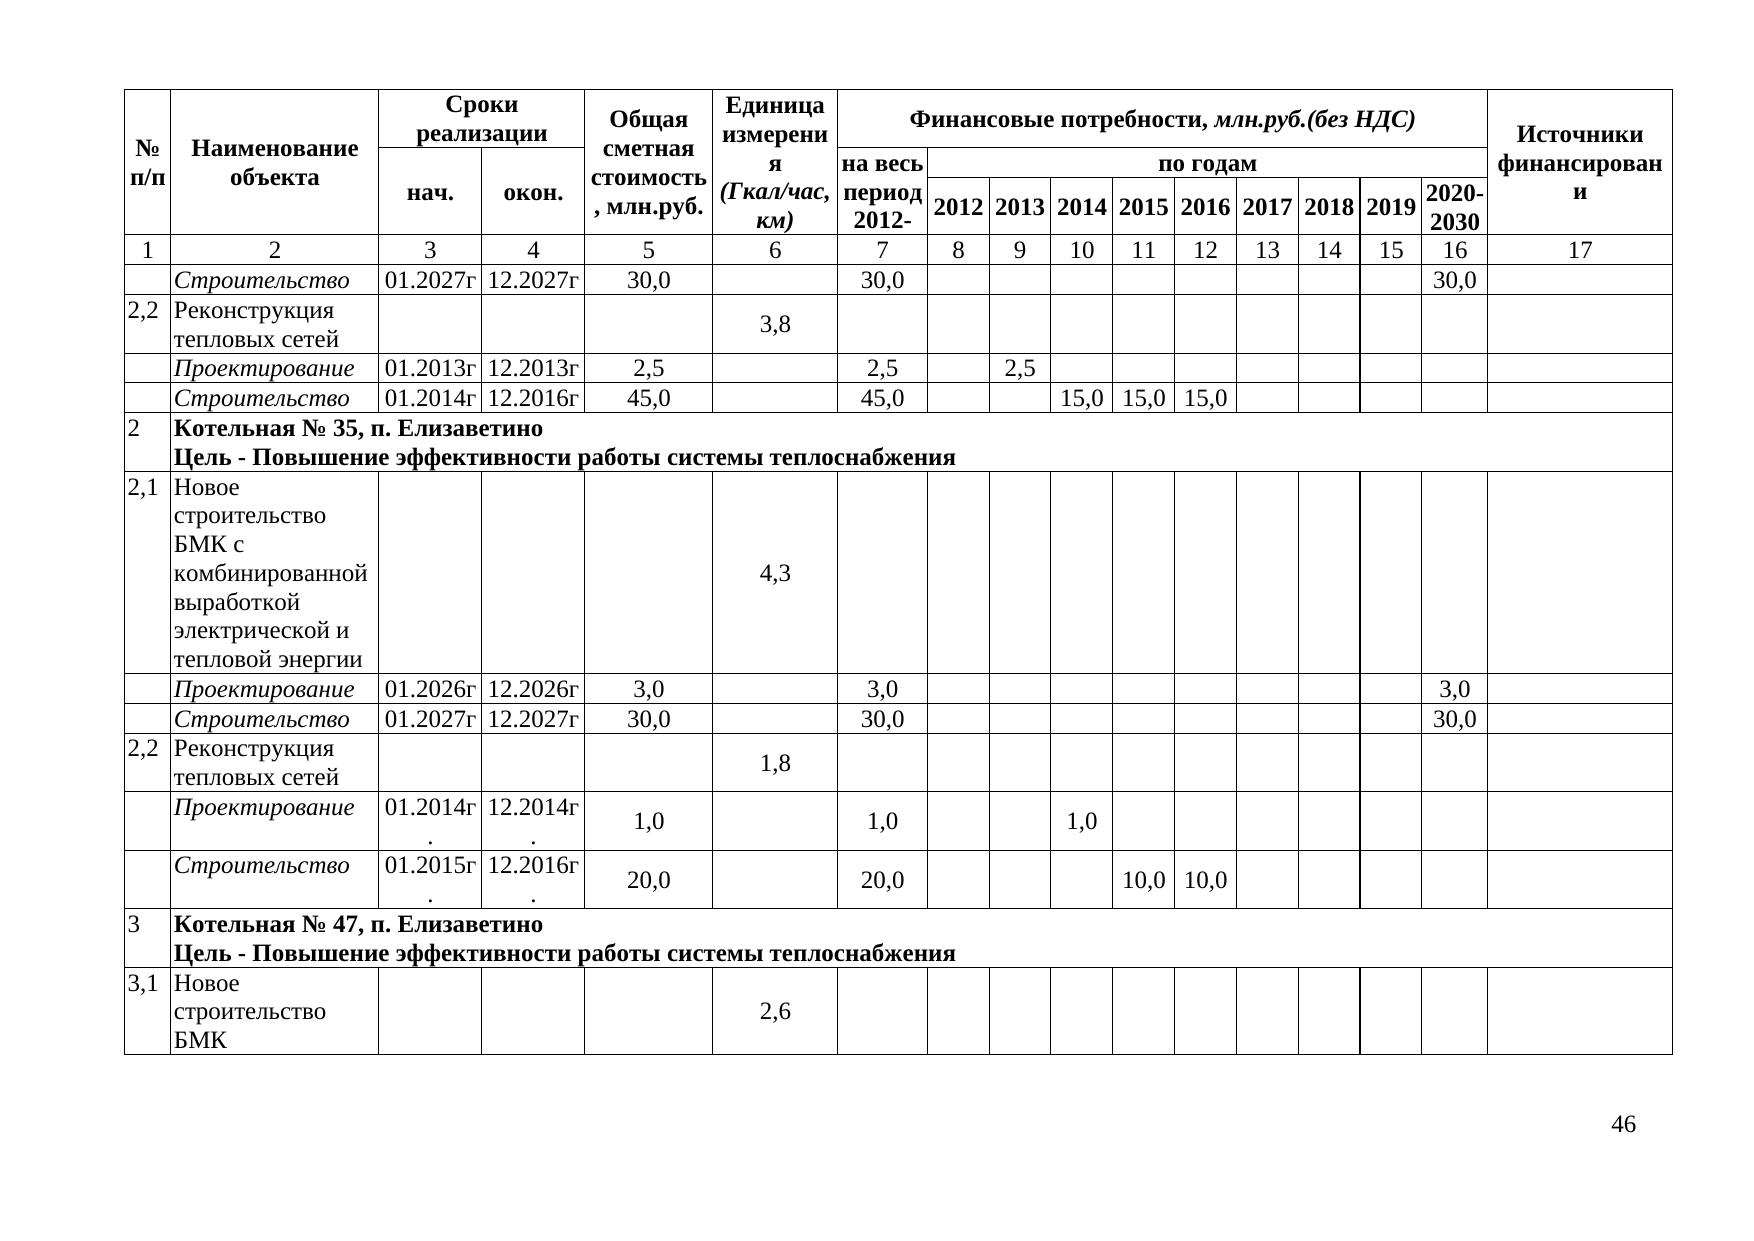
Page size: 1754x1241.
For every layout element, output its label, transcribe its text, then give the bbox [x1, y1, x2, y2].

table_cell 2020-2030 [1422, 178, 1487, 234]
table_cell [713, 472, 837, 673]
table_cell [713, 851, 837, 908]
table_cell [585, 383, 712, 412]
table_cell 3 [379, 235, 481, 264]
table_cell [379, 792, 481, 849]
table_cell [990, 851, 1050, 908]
table_cell 2018 [1299, 178, 1359, 234]
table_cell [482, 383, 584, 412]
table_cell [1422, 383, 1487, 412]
table_header Единица измерения (Гкал/час, км) [713, 90, 837, 234]
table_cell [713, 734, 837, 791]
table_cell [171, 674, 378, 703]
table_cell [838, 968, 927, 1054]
table_cell 2 [171, 235, 378, 264]
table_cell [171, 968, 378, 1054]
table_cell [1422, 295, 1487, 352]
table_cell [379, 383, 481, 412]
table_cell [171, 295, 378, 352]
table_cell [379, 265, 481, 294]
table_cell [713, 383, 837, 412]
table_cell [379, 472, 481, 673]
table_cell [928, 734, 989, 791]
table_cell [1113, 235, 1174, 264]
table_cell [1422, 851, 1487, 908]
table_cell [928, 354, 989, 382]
table_header Финансовые потребности, млн.руб.(без НДС) [838, 90, 1487, 147]
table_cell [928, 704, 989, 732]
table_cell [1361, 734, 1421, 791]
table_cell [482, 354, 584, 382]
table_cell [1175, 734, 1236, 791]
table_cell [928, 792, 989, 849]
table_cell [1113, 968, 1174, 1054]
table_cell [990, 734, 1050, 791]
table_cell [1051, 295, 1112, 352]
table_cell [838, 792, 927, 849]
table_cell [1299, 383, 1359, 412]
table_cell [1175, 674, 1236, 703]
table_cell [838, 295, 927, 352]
table_cell по годам [928, 148, 1487, 177]
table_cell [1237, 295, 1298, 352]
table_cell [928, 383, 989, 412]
table_header Источники финансировани [1488, 90, 1672, 234]
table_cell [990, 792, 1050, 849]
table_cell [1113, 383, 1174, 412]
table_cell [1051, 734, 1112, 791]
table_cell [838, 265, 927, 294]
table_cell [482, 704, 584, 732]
table_cell 7 [838, 235, 927, 264]
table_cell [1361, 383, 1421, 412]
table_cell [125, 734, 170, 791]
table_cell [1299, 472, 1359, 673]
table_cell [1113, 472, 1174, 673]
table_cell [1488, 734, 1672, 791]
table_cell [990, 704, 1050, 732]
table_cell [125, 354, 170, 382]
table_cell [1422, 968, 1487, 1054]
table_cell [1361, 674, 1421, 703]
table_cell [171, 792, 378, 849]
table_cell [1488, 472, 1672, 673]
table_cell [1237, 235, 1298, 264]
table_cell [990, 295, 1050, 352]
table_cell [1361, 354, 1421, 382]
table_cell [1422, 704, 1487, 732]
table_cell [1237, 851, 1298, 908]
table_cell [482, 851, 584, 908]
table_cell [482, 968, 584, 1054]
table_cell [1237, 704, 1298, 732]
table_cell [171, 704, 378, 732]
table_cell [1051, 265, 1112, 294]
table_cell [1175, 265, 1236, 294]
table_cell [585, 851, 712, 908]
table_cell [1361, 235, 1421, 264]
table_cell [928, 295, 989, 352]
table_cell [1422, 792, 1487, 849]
table_cell 2016 [1175, 178, 1236, 234]
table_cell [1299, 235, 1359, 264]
table_cell 4 [482, 235, 584, 264]
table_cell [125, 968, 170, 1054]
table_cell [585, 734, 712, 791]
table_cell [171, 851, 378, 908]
table_cell 8 [928, 235, 989, 264]
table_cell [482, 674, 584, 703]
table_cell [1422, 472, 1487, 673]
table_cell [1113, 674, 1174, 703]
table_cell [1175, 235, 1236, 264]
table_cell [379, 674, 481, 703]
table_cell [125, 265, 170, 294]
table_cell 6 [713, 235, 837, 264]
table_cell окон. [482, 148, 584, 234]
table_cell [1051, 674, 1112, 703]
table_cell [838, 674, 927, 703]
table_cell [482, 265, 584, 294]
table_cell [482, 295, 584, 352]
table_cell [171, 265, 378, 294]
table_cell на весь период 2012-2030 гг. [838, 148, 927, 234]
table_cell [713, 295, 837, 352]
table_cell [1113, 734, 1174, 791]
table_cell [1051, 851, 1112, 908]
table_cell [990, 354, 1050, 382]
table_cell 1 [125, 235, 170, 264]
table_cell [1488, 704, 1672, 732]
table_cell 2014 [1051, 178, 1112, 234]
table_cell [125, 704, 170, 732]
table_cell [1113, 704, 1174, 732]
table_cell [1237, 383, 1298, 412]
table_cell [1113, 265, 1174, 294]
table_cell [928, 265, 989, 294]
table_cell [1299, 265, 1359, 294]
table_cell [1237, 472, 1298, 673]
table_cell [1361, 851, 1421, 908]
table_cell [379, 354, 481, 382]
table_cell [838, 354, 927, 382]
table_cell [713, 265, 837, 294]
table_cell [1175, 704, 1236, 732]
table_header Общая сметная стоимость, млн.руб. [585, 90, 712, 234]
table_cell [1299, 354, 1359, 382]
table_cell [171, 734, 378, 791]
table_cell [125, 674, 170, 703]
table_cell 9 [990, 235, 1050, 264]
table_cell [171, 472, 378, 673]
table_header № п/п [125, 90, 170, 234]
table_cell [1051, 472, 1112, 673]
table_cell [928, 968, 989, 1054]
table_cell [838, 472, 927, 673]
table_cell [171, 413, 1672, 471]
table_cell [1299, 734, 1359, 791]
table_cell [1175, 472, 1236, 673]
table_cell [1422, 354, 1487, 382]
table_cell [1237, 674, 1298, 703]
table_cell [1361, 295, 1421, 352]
table_cell 2017 [1237, 178, 1298, 234]
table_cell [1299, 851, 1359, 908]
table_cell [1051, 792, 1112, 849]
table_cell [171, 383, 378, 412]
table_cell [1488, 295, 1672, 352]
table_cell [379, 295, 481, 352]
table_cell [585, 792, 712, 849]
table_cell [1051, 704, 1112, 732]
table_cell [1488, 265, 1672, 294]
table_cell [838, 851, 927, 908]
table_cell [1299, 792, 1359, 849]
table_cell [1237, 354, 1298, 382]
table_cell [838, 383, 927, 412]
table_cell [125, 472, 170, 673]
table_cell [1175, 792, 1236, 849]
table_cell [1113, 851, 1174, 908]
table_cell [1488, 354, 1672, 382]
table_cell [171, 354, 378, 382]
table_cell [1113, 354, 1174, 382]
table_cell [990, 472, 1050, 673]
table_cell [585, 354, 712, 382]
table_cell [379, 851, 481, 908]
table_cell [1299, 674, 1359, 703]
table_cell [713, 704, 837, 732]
table_cell 2013 [990, 178, 1050, 234]
table_header Наименование объекта [171, 90, 378, 234]
table_header Сроки реализации [379, 90, 584, 147]
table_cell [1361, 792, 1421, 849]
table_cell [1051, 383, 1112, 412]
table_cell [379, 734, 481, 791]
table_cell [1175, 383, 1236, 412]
table_cell 2012 [928, 178, 989, 234]
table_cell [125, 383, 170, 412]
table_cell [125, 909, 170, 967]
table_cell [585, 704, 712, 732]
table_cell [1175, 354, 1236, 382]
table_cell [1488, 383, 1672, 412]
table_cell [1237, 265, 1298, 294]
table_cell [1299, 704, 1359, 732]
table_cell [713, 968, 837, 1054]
table_cell 5 [585, 235, 712, 264]
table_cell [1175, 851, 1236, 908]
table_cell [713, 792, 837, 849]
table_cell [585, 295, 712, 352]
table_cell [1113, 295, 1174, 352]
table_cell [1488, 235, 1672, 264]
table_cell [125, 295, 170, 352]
table_cell 2019 [1361, 178, 1421, 234]
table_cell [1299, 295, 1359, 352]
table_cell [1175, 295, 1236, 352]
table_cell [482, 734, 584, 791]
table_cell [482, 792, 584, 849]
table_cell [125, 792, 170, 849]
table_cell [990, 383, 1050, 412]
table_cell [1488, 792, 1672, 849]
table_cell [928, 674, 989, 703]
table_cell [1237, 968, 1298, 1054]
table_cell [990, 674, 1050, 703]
table_cell нач. [379, 148, 481, 234]
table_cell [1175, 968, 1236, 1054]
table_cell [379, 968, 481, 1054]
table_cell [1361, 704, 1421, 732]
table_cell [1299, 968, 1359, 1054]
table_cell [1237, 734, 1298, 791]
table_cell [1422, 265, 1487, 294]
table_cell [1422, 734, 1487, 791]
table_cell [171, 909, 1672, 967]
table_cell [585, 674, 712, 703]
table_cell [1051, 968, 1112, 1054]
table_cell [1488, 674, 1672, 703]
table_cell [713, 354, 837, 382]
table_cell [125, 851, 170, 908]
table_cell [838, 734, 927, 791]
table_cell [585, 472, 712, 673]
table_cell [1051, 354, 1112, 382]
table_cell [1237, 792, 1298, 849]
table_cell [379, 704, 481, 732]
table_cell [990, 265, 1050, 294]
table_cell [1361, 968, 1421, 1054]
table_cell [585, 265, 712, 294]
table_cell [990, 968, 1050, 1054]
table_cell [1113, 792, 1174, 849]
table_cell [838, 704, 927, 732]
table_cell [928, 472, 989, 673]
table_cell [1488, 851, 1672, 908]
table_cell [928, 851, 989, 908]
table_cell 2015 [1113, 178, 1174, 234]
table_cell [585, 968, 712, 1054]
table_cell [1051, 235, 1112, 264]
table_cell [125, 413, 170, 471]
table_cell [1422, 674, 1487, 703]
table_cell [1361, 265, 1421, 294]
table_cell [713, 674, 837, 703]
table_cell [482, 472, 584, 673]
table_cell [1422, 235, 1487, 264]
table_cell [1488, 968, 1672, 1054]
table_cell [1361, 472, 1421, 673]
